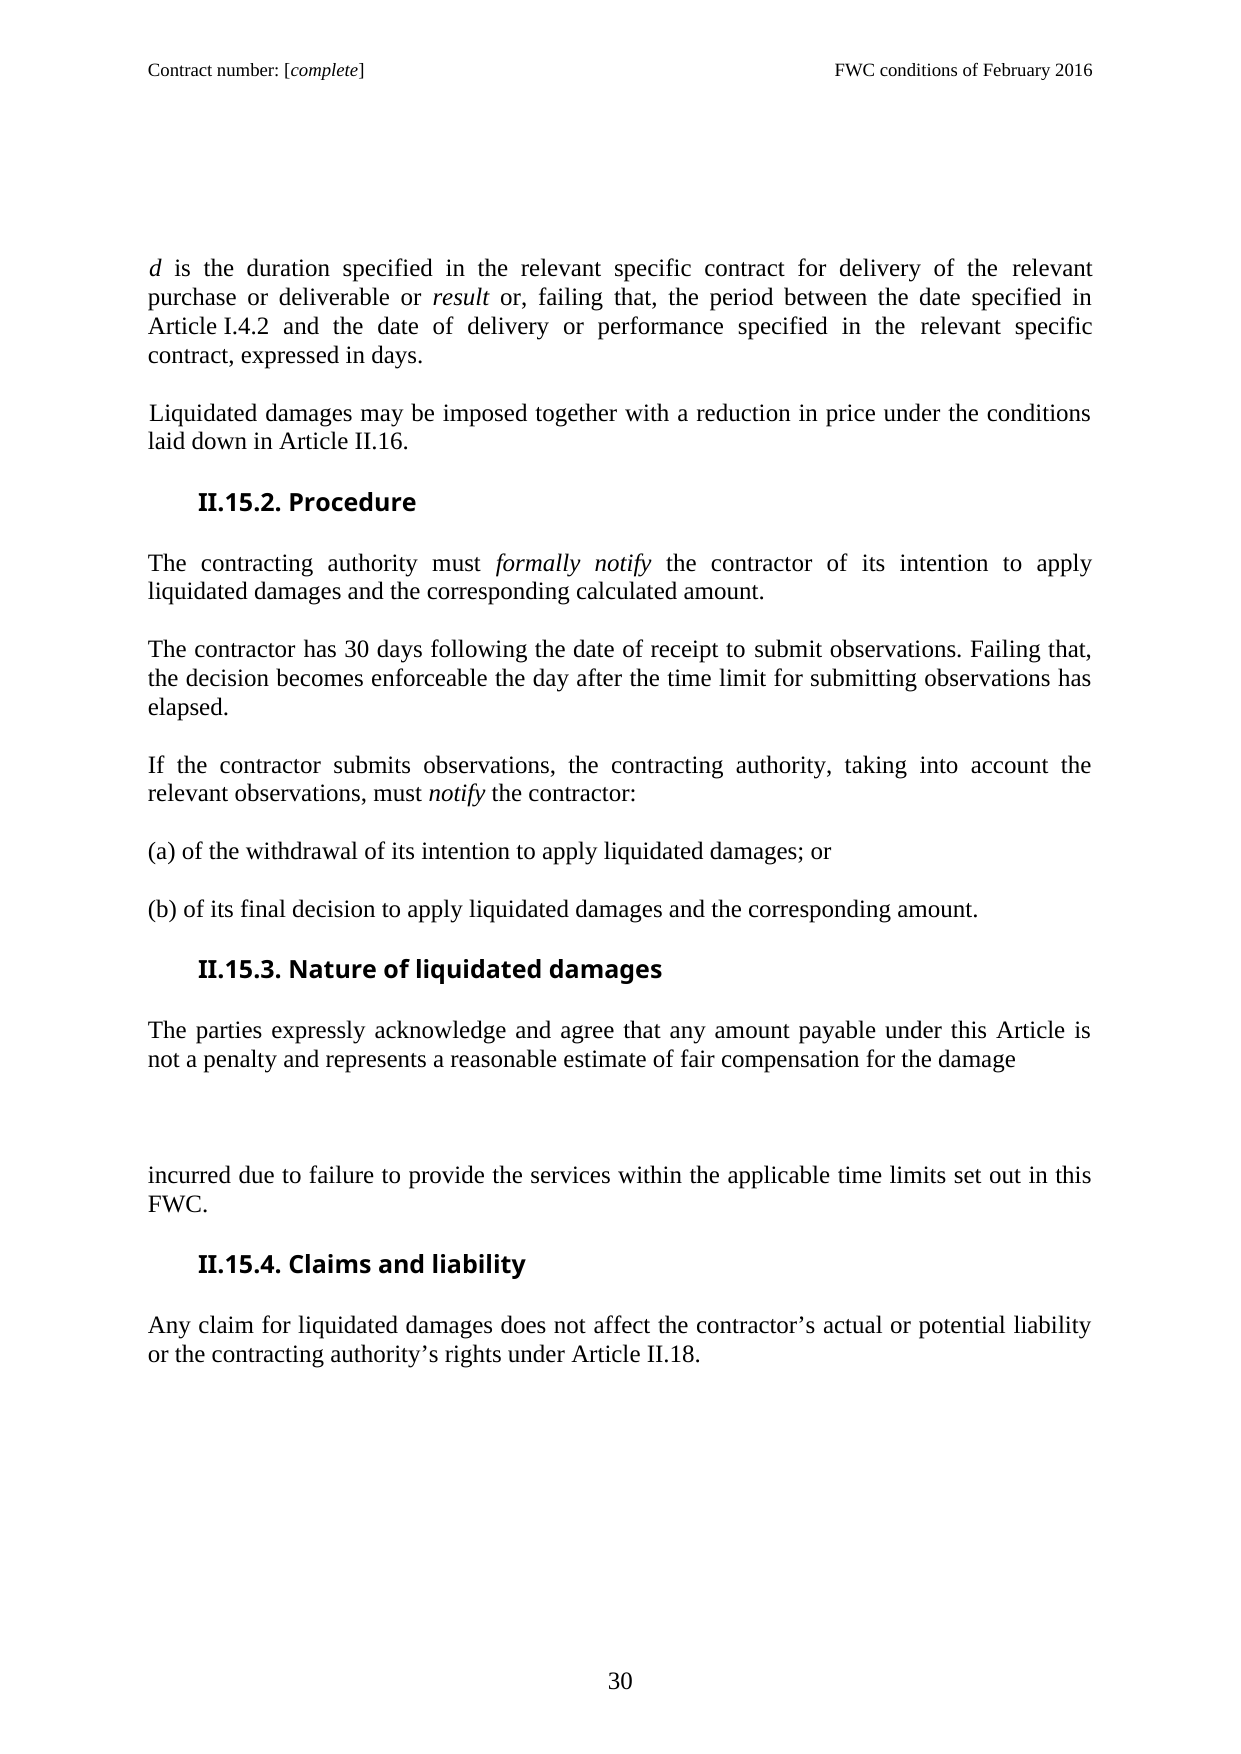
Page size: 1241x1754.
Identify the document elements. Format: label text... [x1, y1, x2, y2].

text Liquidated damages may be imposed together with a reduction in price under the conditions laid down in Article II.16. [148, 398, 1092, 455]
text (a) of the withdrawal of its intention to apply liquidated damages; or [148, 836, 1092, 865]
text The parties expressly acknowledge and agree that any amount payable under this Article is not a penalty and represents a reasonable estimate of fair compensation for the damage [148, 1015, 1092, 1073]
subtitle Nature of liquidated damages [198, 952, 1092, 986]
subtitle Procedure [198, 484, 1092, 518]
text Any claim for liquidated damages does not affect the contractor’s actual or potential liability or the contracting authority’s rights under Article II.18. [148, 1310, 1092, 1367]
text d is the duration specified in the relevant specific contract for delivery of the relevant purchase or deliverable or result or, failing that, the period between the date specified in Article I.4.2 and the date of delivery or performance specified in the relevant specific contract, expressed in days. [148, 253, 1092, 368]
subtitle Claims and liability [198, 1247, 1092, 1281]
text If the contractor submits observations, the contracting authority, taking into account the relevant observations, must notify the contractor: [148, 750, 1092, 807]
text The contractor has 30 days following the date of receipt to submit observations. Failing that, the decision becomes enforceable the day after the time limit for submitting observations has elapsed. [148, 634, 1092, 721]
text (b) of its final decision to apply liquidated damages and the corresponding amount. [148, 894, 1092, 923]
text The contracting authority must formally notify the contractor of its intention to apply liquidated damages and the corresponding calculated amount. [148, 548, 1092, 605]
text incurred due to failure to provide the services within the applicable time limits set out in this FWC. [148, 1160, 1092, 1217]
